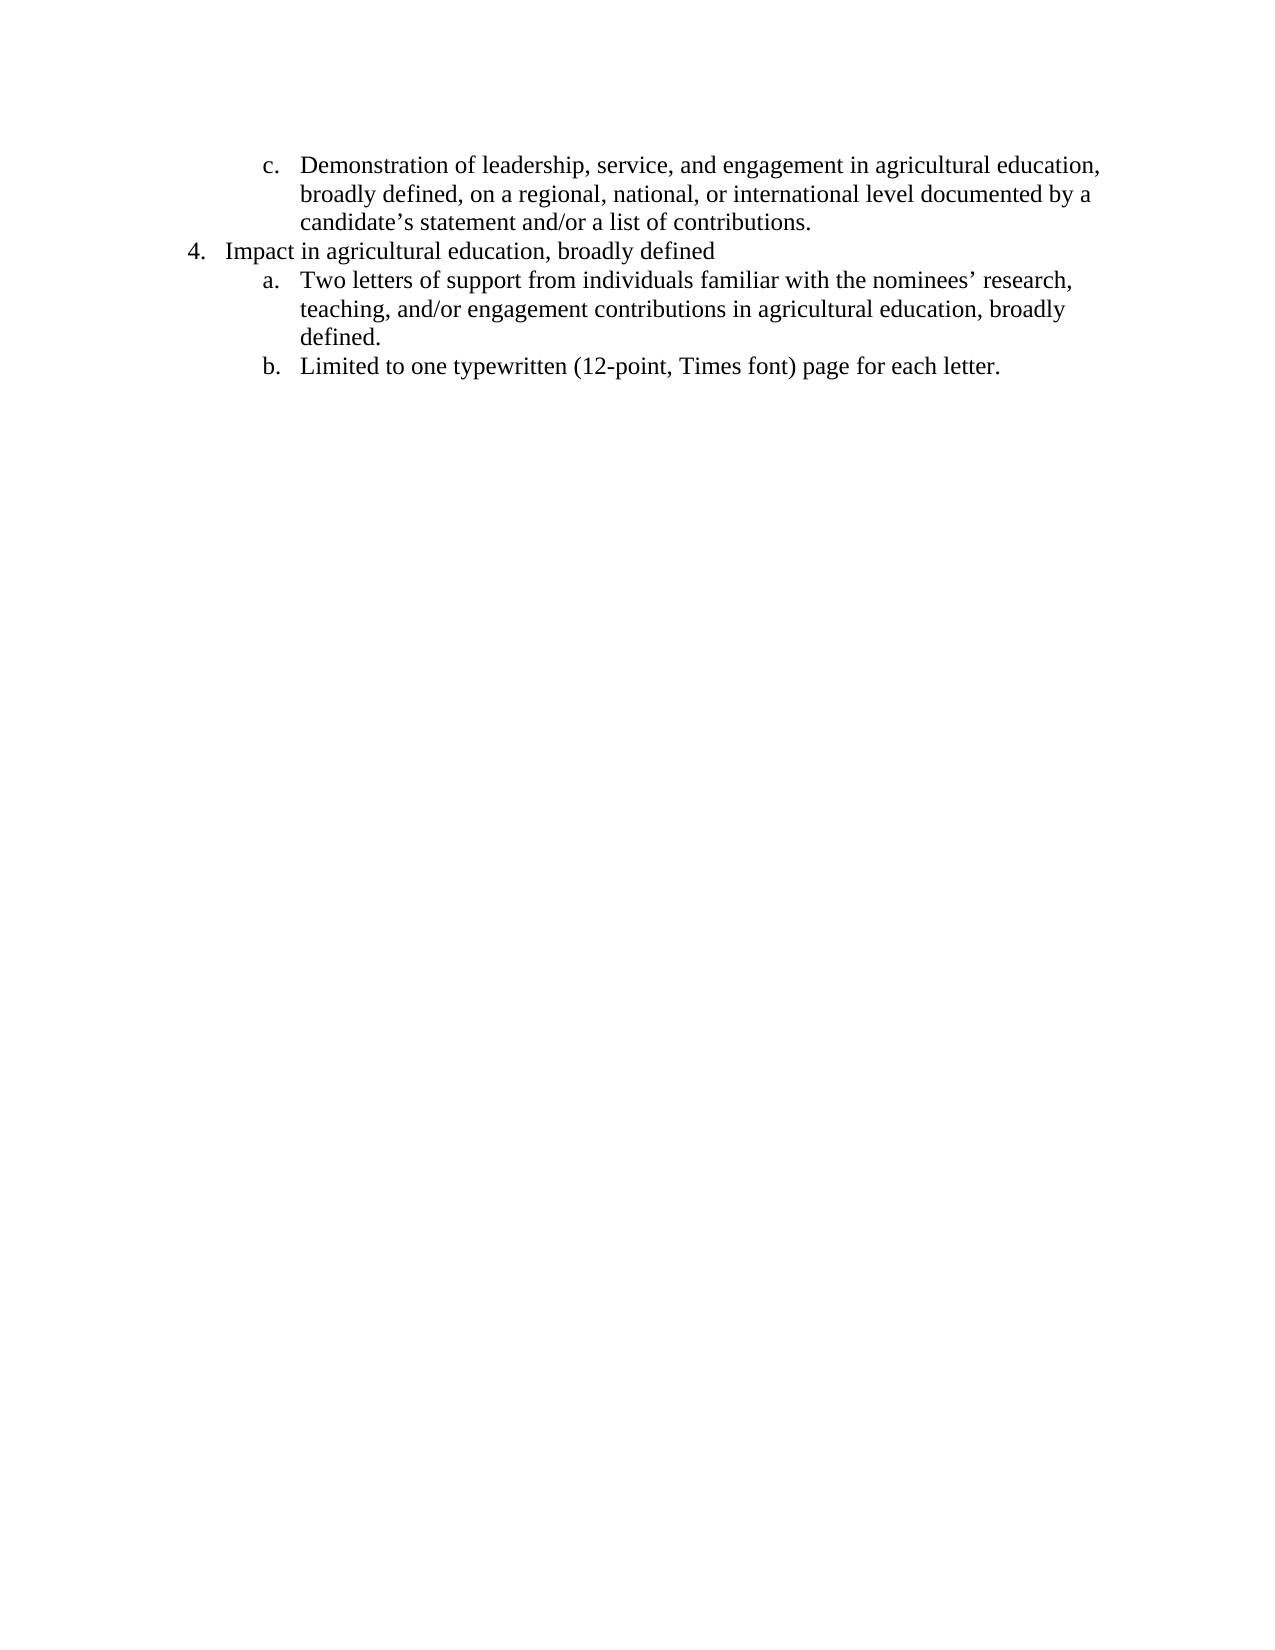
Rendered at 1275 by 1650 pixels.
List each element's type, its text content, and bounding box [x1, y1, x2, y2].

list Impact in agricultural education, broadly defined [187, 236, 1125, 265]
list Demonstration of leadership, service, and engagement in agricultural education, broadly defined, on a regional, national, or international level documented by a candidate’s statement and/or a list of contributions. [262, 150, 1125, 236]
list Limited to one typewritten (12-point, Times font) page for each letter. [262, 351, 1125, 380]
list Two letters of support from individuals familiar with the nominees’ research, teaching, and/or engagement contributions in agricultural education, broadly defined. [262, 265, 1125, 351]
